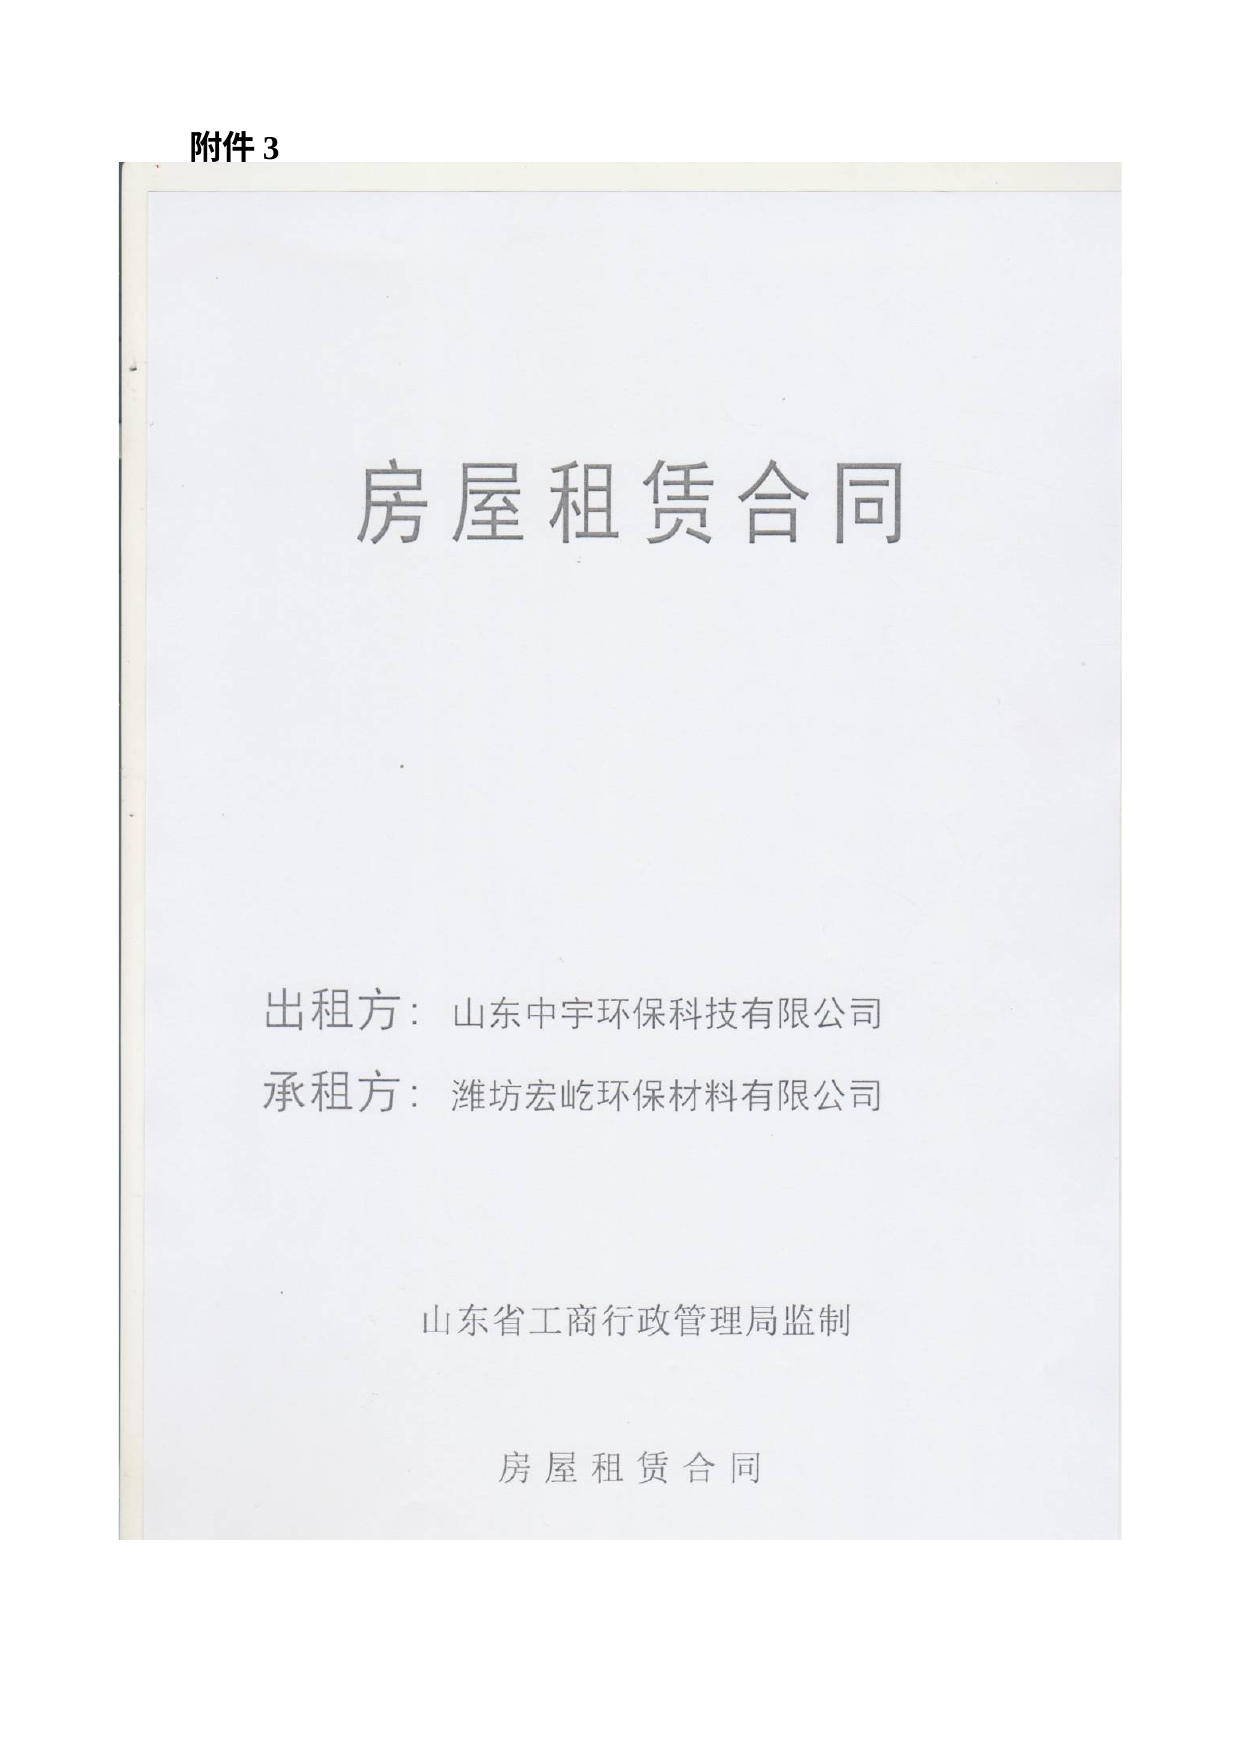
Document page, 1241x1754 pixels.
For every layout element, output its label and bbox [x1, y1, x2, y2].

picture [118, 162, 1122, 1540]
